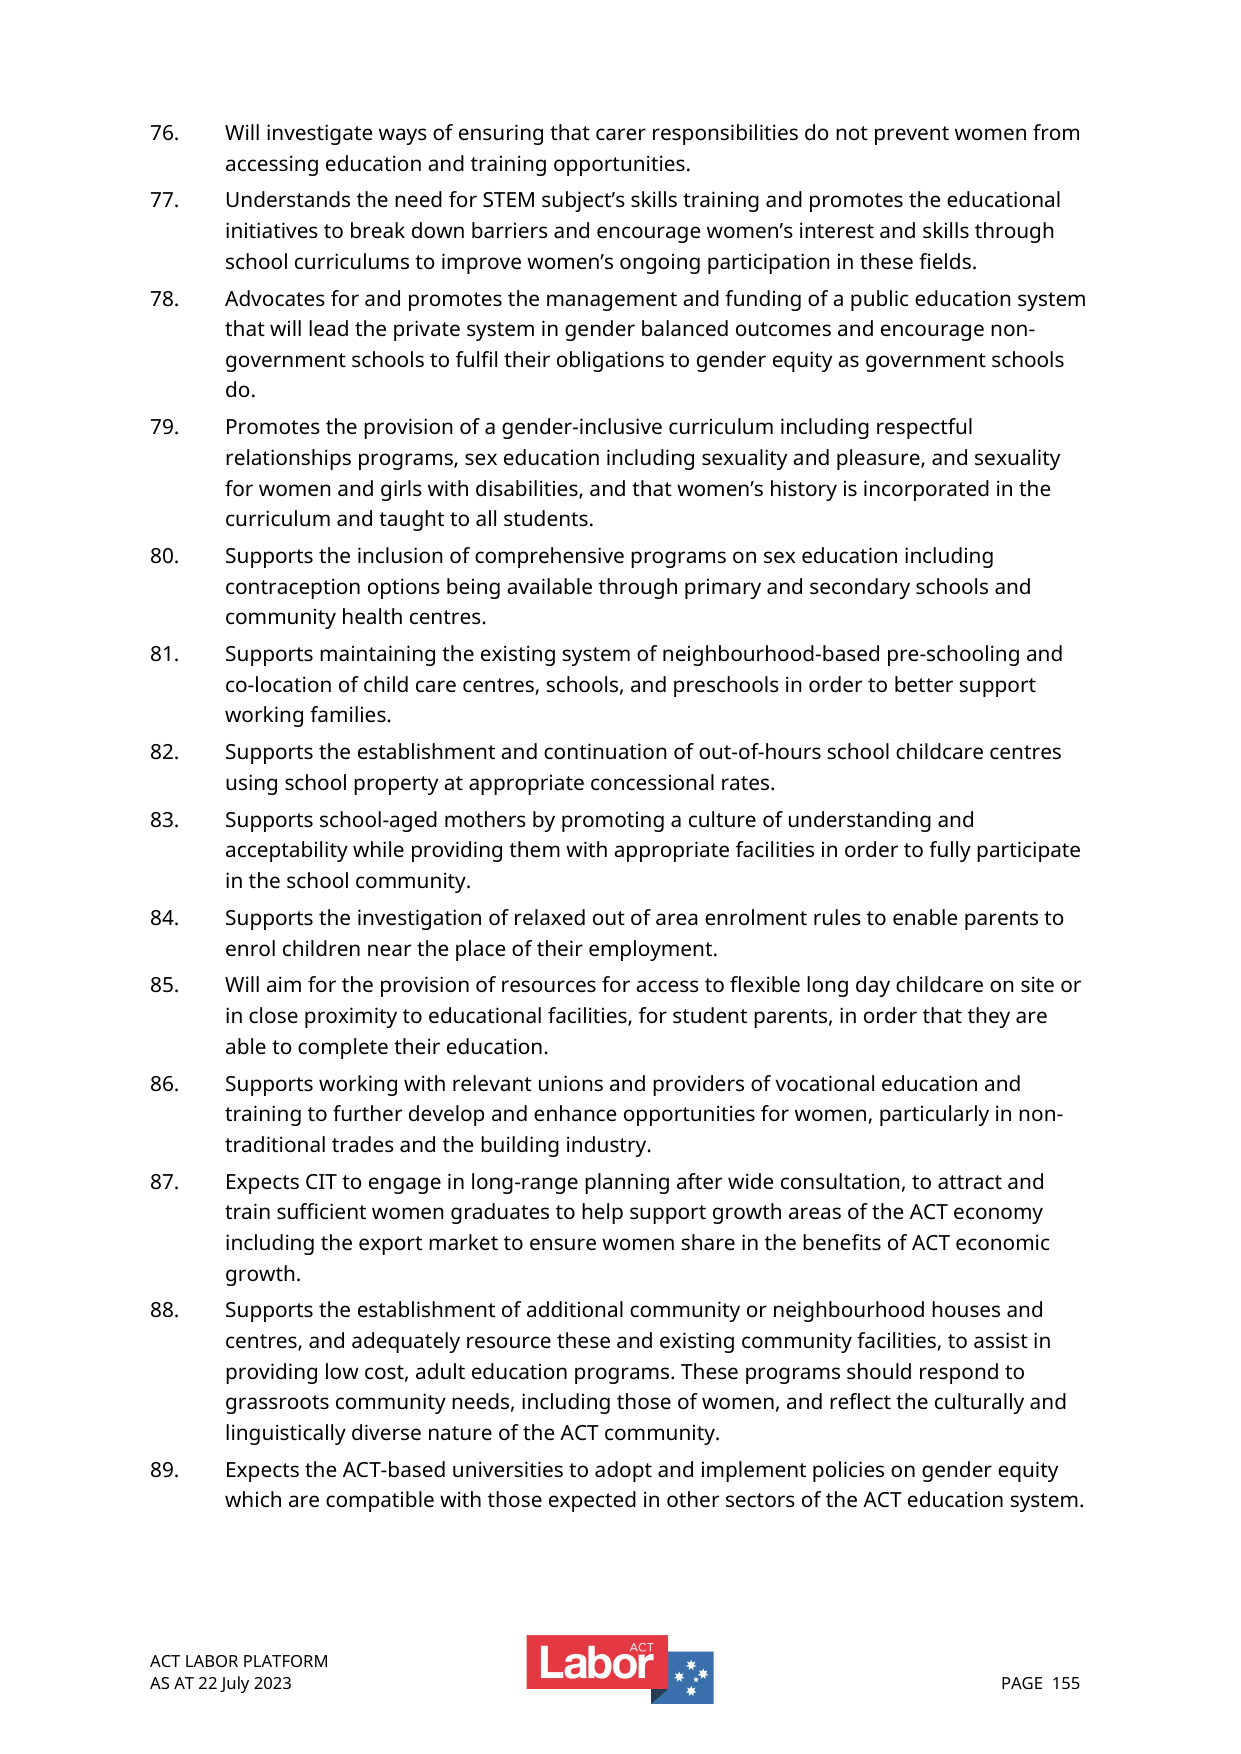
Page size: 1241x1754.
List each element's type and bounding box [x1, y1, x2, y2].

picture [526, 1635, 714, 1704]
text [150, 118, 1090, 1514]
